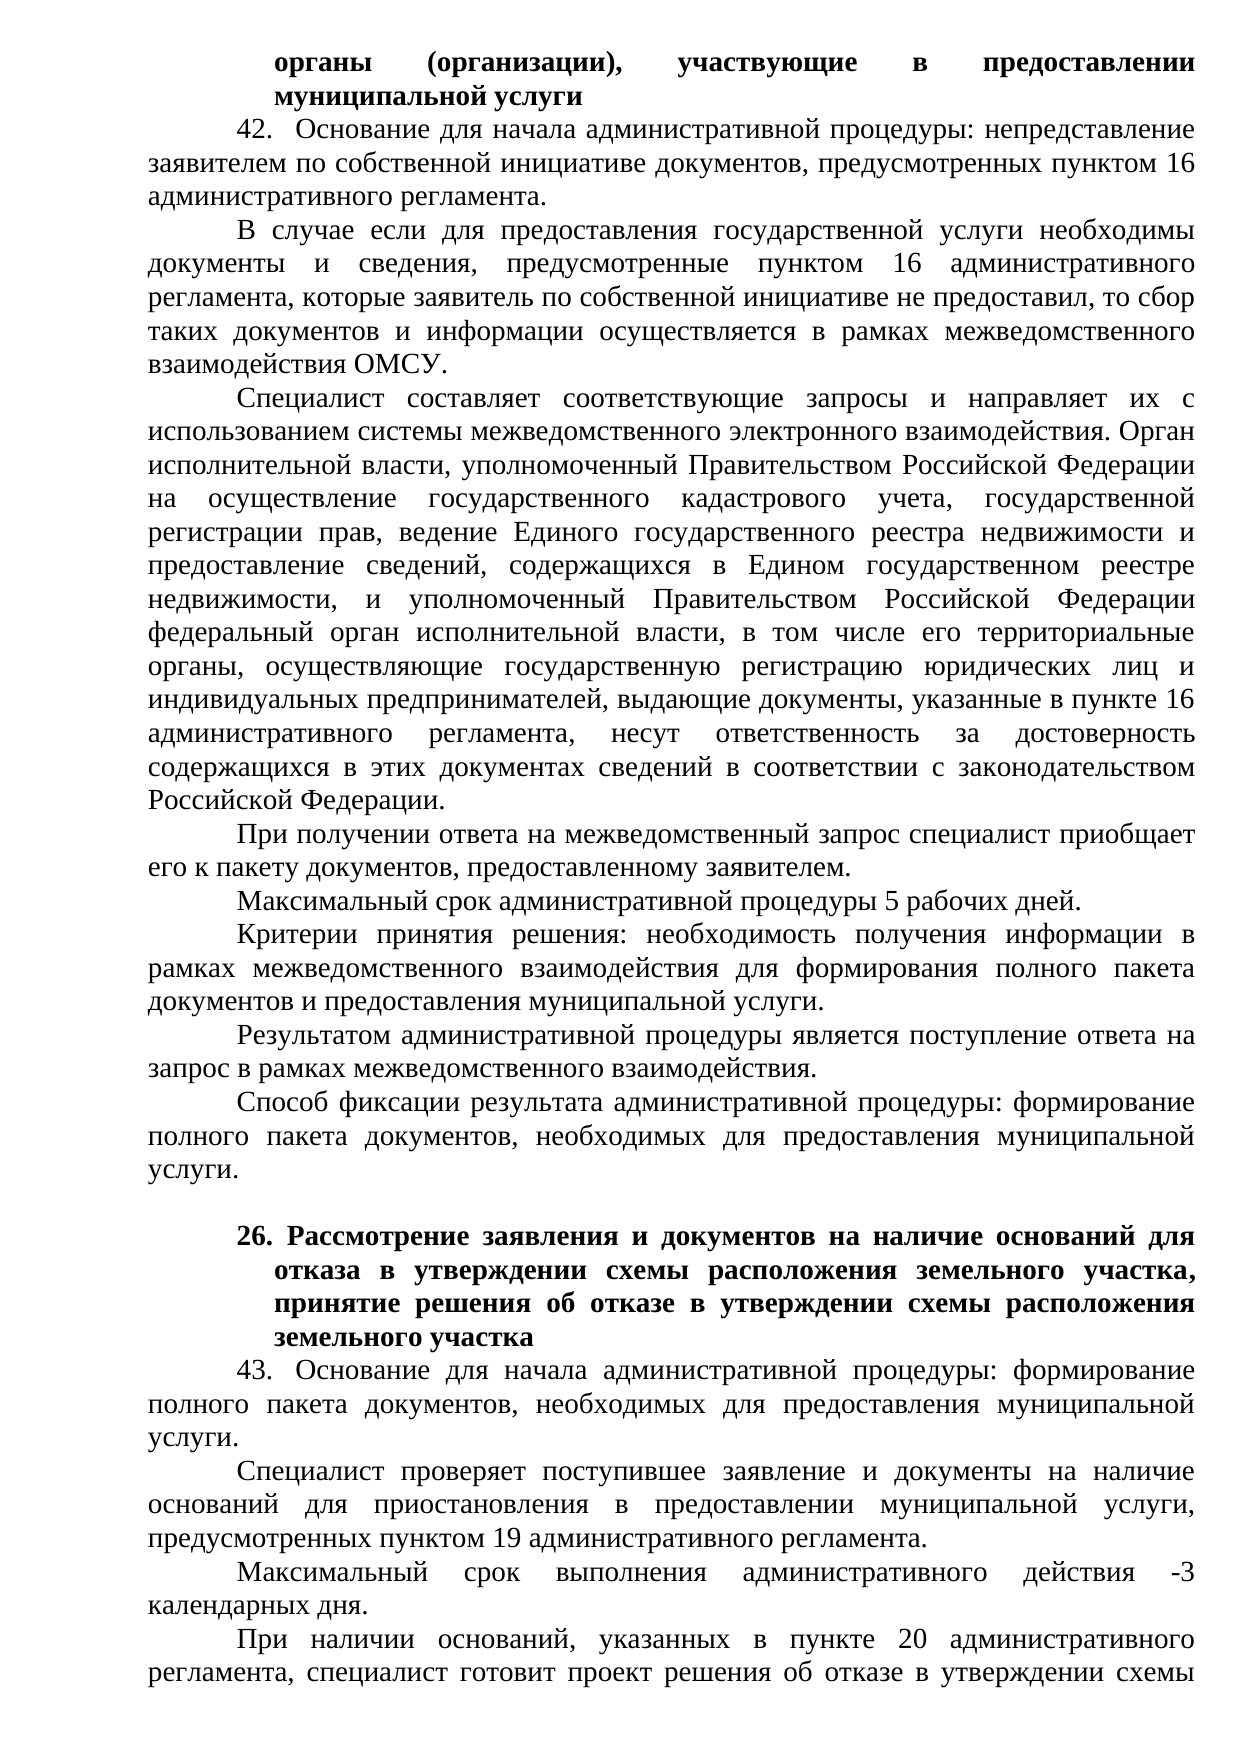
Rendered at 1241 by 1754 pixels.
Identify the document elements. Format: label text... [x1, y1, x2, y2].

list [236, 44, 1196, 111]
list Основание для начала административной процедуры: формирование полного пакета документов, необходимых для предоставления муниципальной услуги. [148, 1352, 1196, 1453]
text Результатом административной процедуры является поступление ответа на запрос в рамках межведомственного взаимодействия. [148, 1017, 1196, 1084]
list Рассмотрение заявления и документов на наличие оснований для отказа в утверждении схемы расположения земельного участка, принятие решения об отказе в утверждении схемы расположения земельного участка [236, 1218, 1196, 1352]
list Основание для начала административной процедуры: непредставление заявителем по собственной инициативе документов, предусмотренных пунктом 16 административного регламента. [148, 111, 1196, 212]
text В случае если для предоставления государственной услуги необходимы документы и сведения, предусмотренные пунктом 16 административного регламента, которые заявитель по собственной инициативе не предоставил, то сбор таких документов и информации осуществляется в рамках межведомственного взаимодействия ОМСУ. [148, 212, 1196, 380]
text Специалист составляет соответствующие запросы и направляет их с использованием системы межведомственного электронного взаимодействия. Орган исполнительной власти, уполномоченный Правительством Российской Федерации на осуществление государственного кадастрового учета, государственной регистрации прав, ведение Единого государственного реестра недвижимости и предоставление сведений, содержащихся в Едином государственном реестре недвижимости, и уполномоченный Правительством Российской Федерации федеральный орган исполнительной власти, в том числе его территориальные органы, осуществляющие государственную регистрацию юридических лиц и индивидуальных предпринимателей, выдающие документы, указанные в пункте 16 административного регламента, несут ответственность за достоверность содержащихся в этих документах сведений в соответствии с законодательством Российской Федерации. [148, 380, 1196, 816]
text Специалист проверяет поступившее заявление и документы на наличие оснований для приостановления в предоставлении муниципальной услуги, предусмотренных пунктом 19 административного регламента. [148, 1453, 1196, 1554]
text Максимальный срок административной процедуры 5 рабочих дней. [148, 883, 1196, 916]
text Критерии принятия решения: необходимость получения информации в рамках межведомственного взаимодействия для формирования полного пакета документов и предоставления муниципальной услуги. [148, 916, 1196, 1017]
text При получении ответа на межведомственный запрос специалист приобщает его к пакету документов, предоставленному заявителем. [148, 816, 1196, 883]
text Максимальный срок выполнения административного действия -3 календарных дня. [148, 1554, 1196, 1621]
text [148, 1621, 1196, 1688]
text Способ фиксации результата административной процедуры: формирование полного пакета документов, необходимых для предоставления муниципальной услуги. [148, 1084, 1196, 1185]
